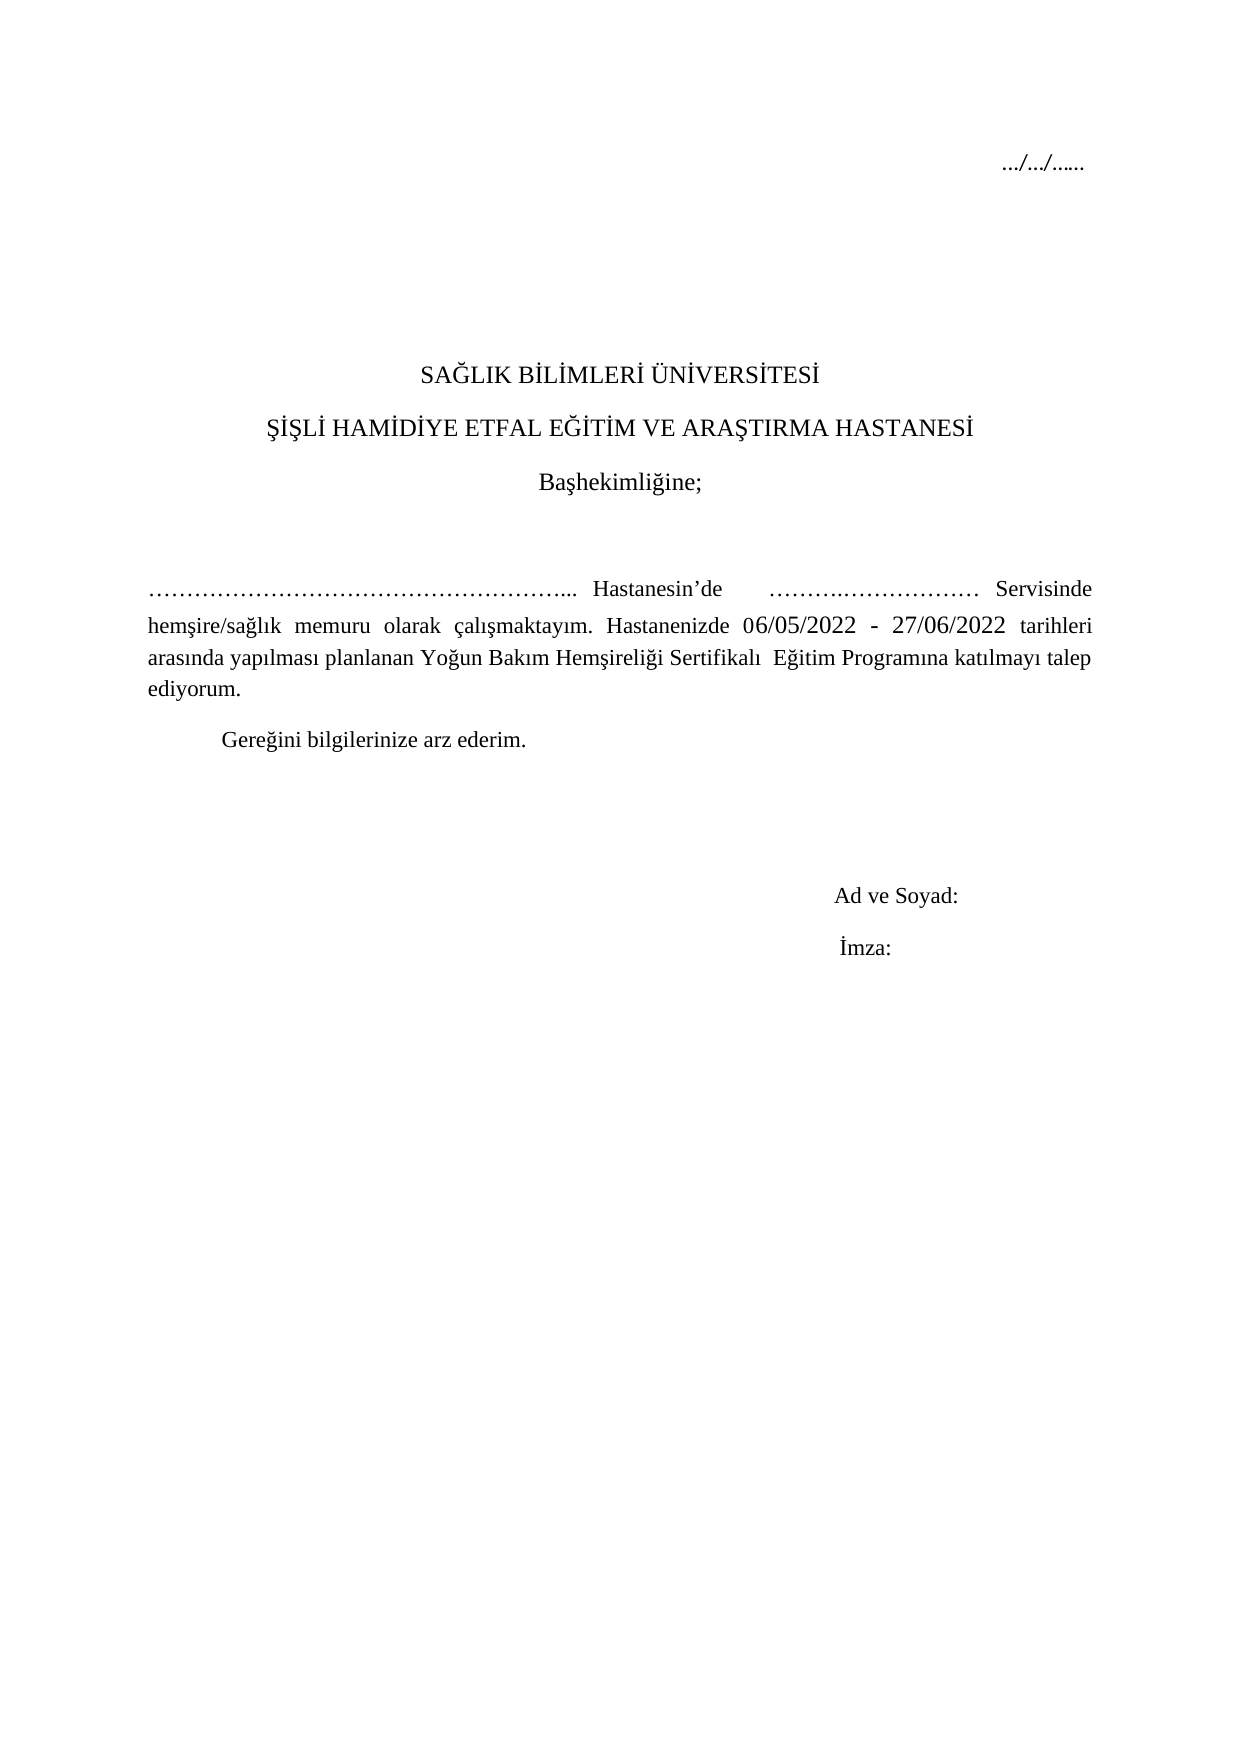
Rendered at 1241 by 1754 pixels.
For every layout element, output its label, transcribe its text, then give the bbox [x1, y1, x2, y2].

text ………………………………………………... Hastanesin’de ……….……………… Servisinde hemşire/sağlık memuru olarak çalışmaktayım. Hastanenizde 06/05/2022 - 27/06/2022 tarihleri arasında yapılması planlanan Yoğun Bakım Hemşireliği Sertifikalı Eğitim Programına katılmayı talep ediyorum. [148, 575, 1093, 701]
text .../…/…… [148, 148, 1093, 176]
text SAĞLIK BİLİMLERİ ÜNİVERSİTESİ [148, 360, 1093, 388]
text Başhekimliğine; [148, 467, 1093, 496]
text ŞİŞLİ HAMİDİYE ETFAL EĞİTİM VE ARAŞTIRMA HASTANESİ [148, 413, 1093, 442]
text İmza: [148, 933, 1093, 960]
text Gereğini bilgilerinize arz ederim. [148, 726, 1093, 752]
text Ad ve Soyad: [148, 882, 1093, 909]
